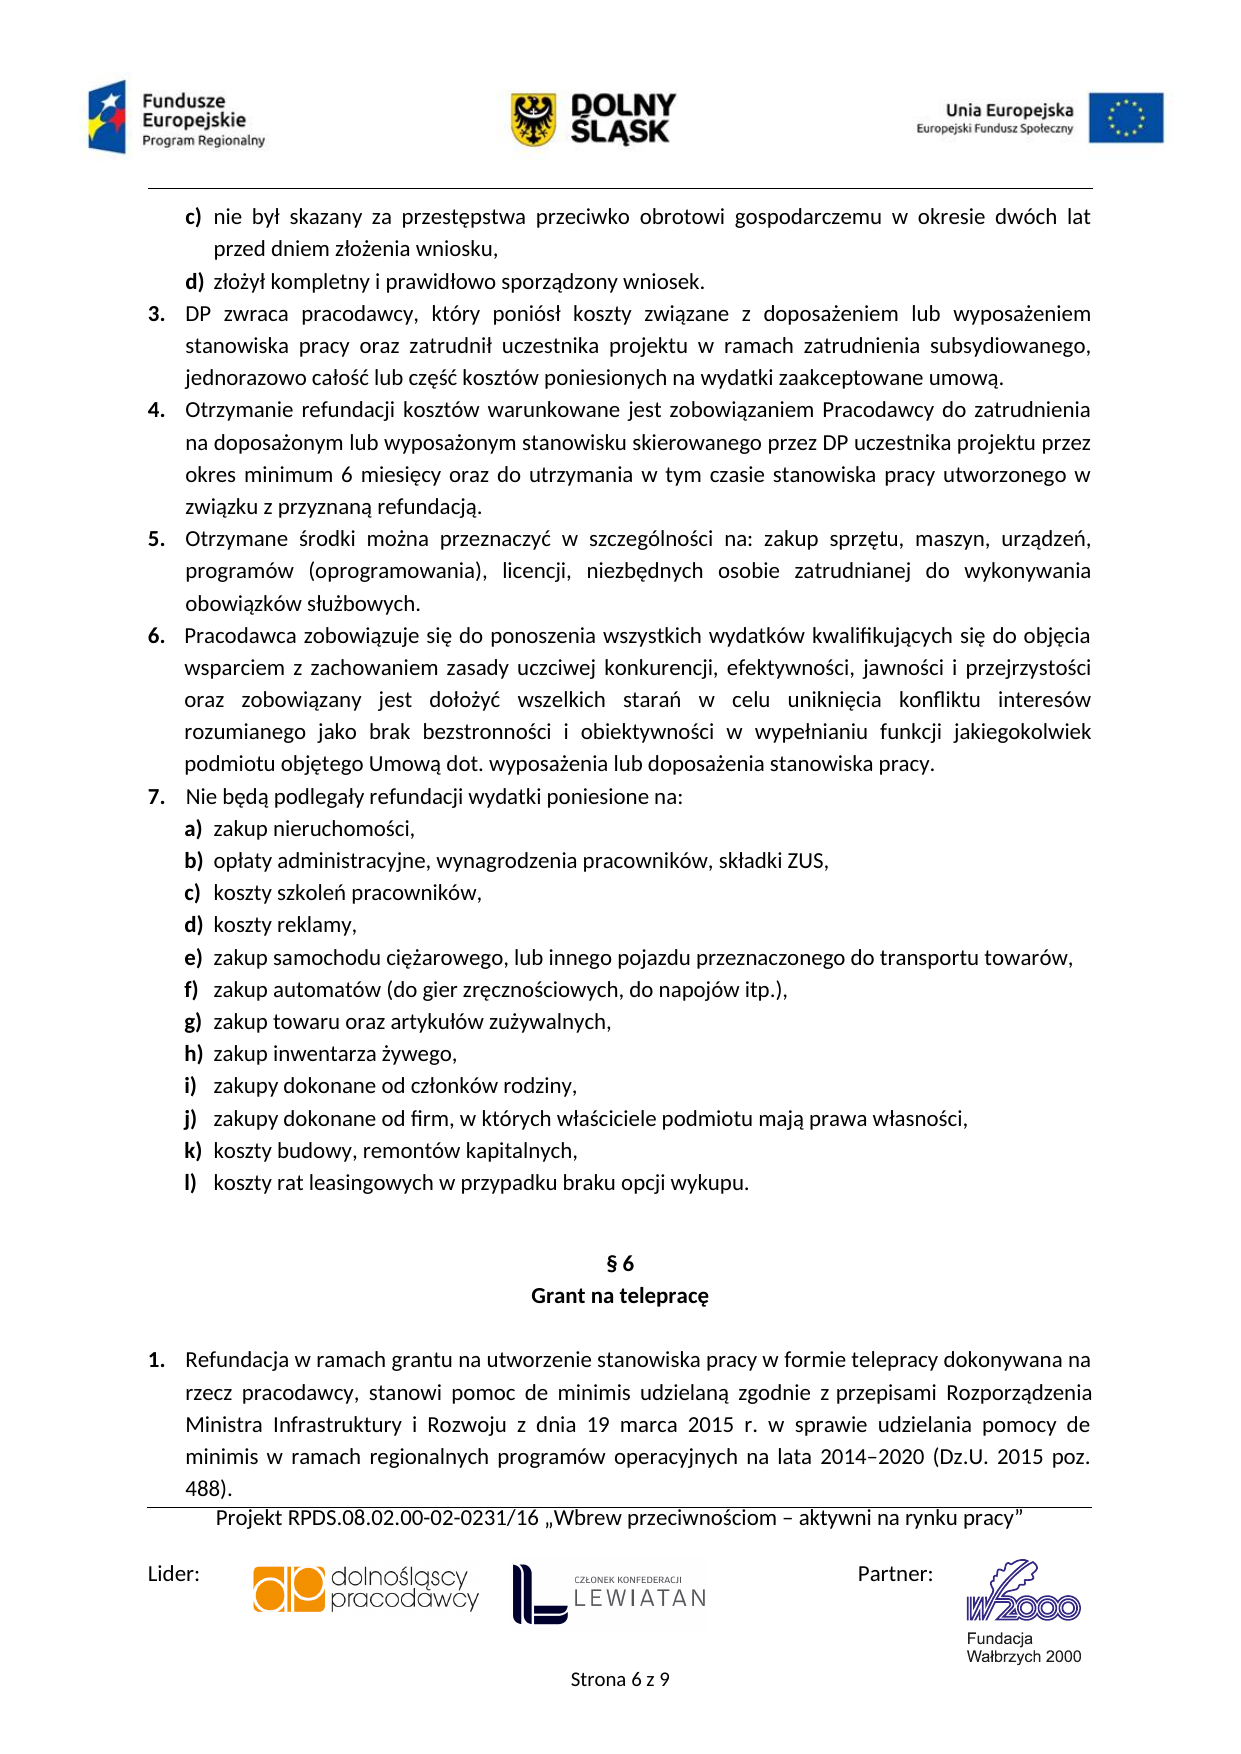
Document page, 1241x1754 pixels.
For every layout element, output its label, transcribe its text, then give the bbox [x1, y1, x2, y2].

list zakup samochodu ciężarowego, lub innego pojazdu przeznaczonego do transportu towarów, [184, 943, 1093, 971]
list koszty rat leasingowych w przypadku braku opcji wykupu. [184, 1168, 1093, 1196]
list nie był skazany za przestępstwa przeciwko obrotowi gospodarczemu w okresie dwóch lat przed dniem złożenia wniosku, [185, 202, 1093, 263]
picture [62, 55, 1194, 183]
list DP zwraca pracodawcy, który poniósł koszty związane z doposażeniem lub wyposażeniem stanowiska pracy oraz zatrudnił uczestnika projektu w ramach zatrudnienia subsydiowanego, jednorazowo całość lub część kosztów poniesionych na wydatki zaakceptowane umową. [148, 299, 1093, 391]
list koszty szkoleń pracowników, [184, 878, 1093, 906]
list Otrzymane środki można przeznaczyć w szczególności na: zakup sprzętu, maszyn, urządzeń, programów (oprogramowania), licencji, niezbędnych osobie zatrudnianej do wykonywania obowiązków służbowych. [148, 524, 1093, 617]
list Refundacja w ramach grantu na utworzenie stanowiska pracy w formie telepracy dokonywana na rzecz pracodawcy, stanowi pomoc de minimis udzielaną zgodnie z przepisami Rozporządzenia Ministra Infrastruktury i Rozwoju z dnia 19 marca 2015 r. w sprawie udzielania pomocy de minimis w ramach regionalnych programów operacyjnych na lata 2014–2020 (Dz.U. 2015 poz. 488). [148, 1346, 1093, 1502]
list zakup towaru oraz artykułów zużywalnych, [184, 1007, 1093, 1035]
list złożył kompletny i prawidłowo sporządzony wniosek. [185, 267, 1093, 295]
list koszty budowy, remontów kapitalnych, [184, 1136, 1093, 1164]
list zakup nieruchomości, [184, 814, 1093, 842]
list zakup inwentarza żywego, [184, 1039, 1093, 1067]
list koszty reklamy, [184, 911, 1093, 938]
list Nie będą podlegały refundacji wydatki poniesione na: [148, 782, 1093, 810]
list opłaty administracyjne, wynagrodzenia pracowników, składki ZUS, [184, 846, 1093, 874]
list zakupy dokonane od firm, w których właściciele podmiotu mają prawa własności, [184, 1104, 1093, 1132]
list Otrzymanie refundacji kosztów warunkowane jest zobowiązaniem Pracodawcy do zatrudnienia na doposażonym lub wyposażonym stanowisku skierowanego przez DP uczestnika projektu przez okres minimum 6 miesięcy oraz do utrzymania w tym czasie stanowiska pracy utworzonego w związku z przyznaną refundacją. [148, 396, 1093, 520]
list Pracodawca zobowiązuje się do ponoszenia wszystkich wydatków kwalifikujących się do objęcia wsparciem z zachowaniem zasady uczciwej konkurencji, efektywności, jawności i przejrzystości oraz zobowiązany jest dołożyć wszelkich starań w celu uniknięcia konfliktu interesów rozumianego jako brak bezstronności i obiektywności w wypełnianiu funkcji jakiegokolwiek podmiotu objętego Umową dot. wyposażenia lub doposażenia stanowiska pracy. [148, 621, 1093, 778]
list zakup automatów (do gier zręcznościowych, do napojów itp.), [184, 975, 1093, 1003]
text Grant na telepracę [148, 1281, 1093, 1309]
text § 6 [148, 1249, 1093, 1277]
list zakupy dokonane od członków rodziny, [184, 1071, 1093, 1099]
